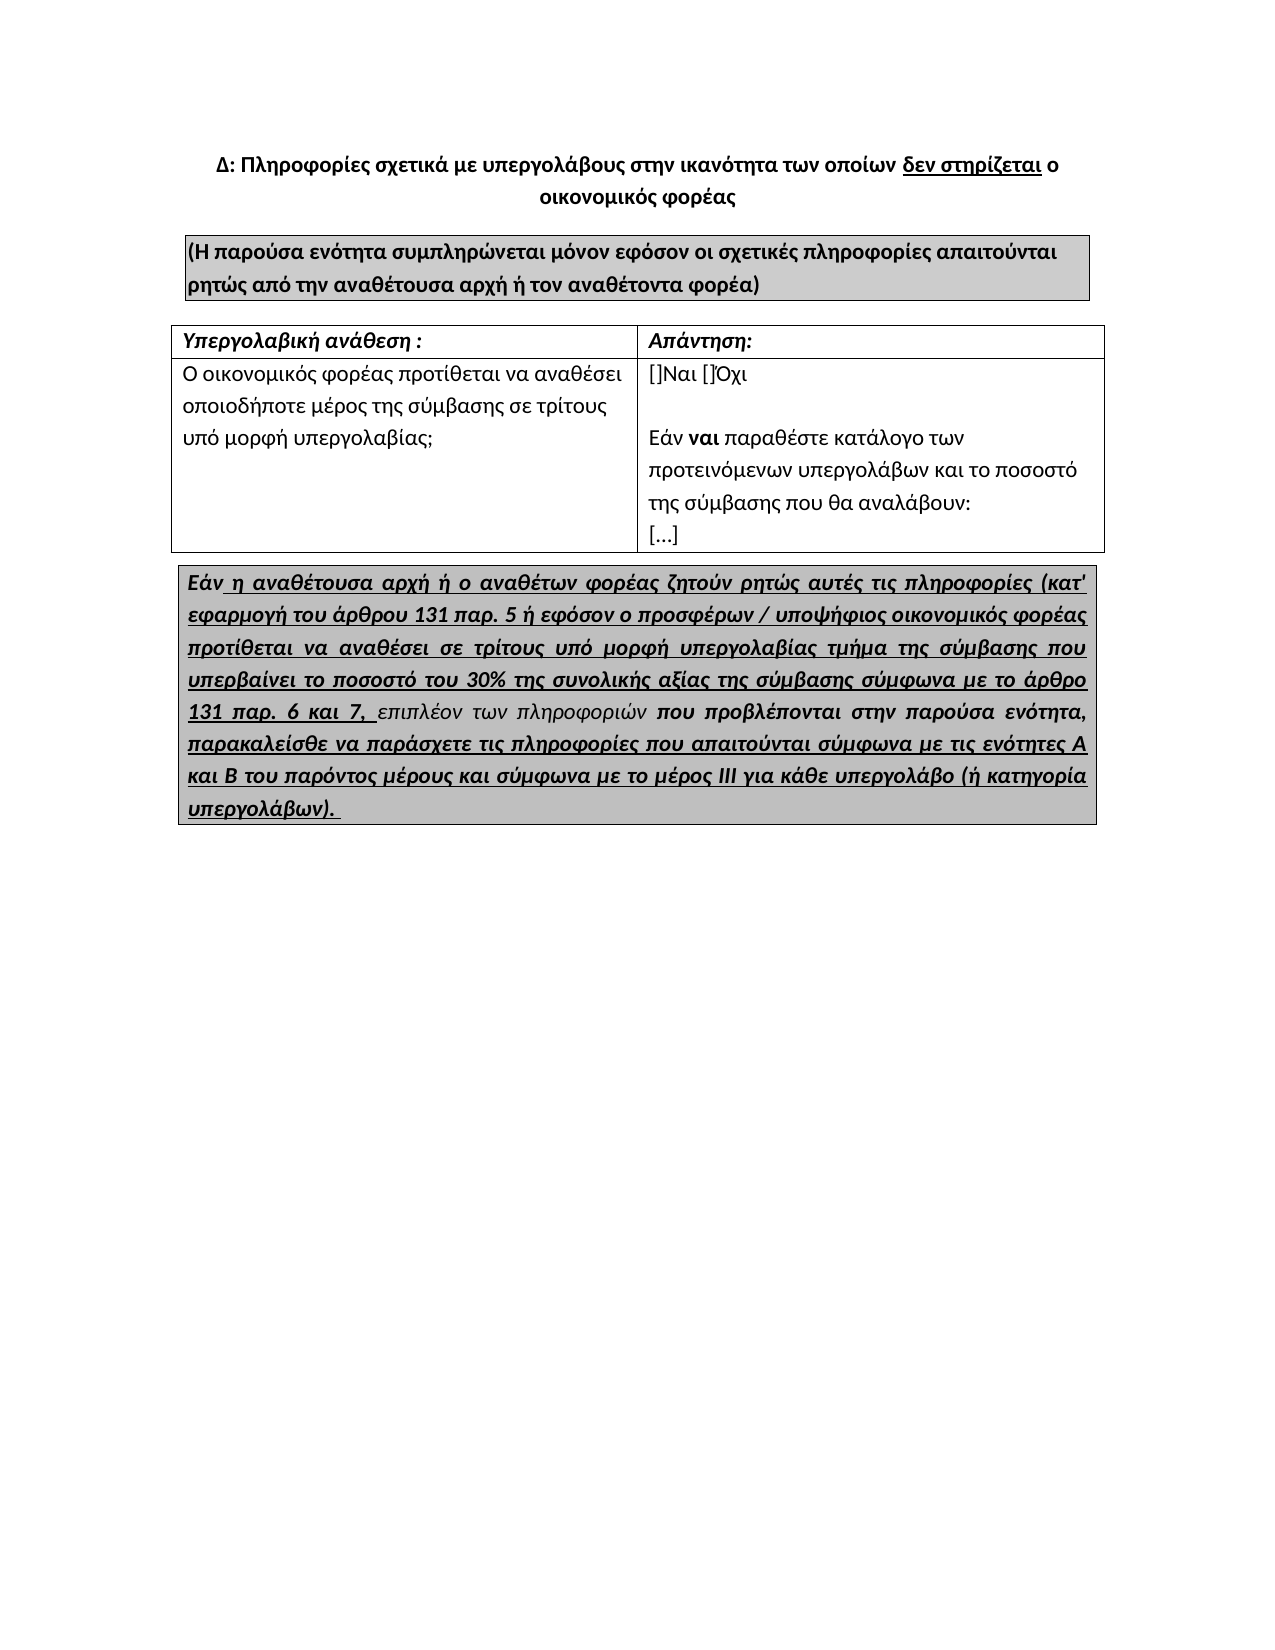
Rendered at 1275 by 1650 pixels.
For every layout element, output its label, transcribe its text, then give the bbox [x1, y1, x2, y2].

table_cell []Ναι []Όχι Εάν ναι παραθέστε κατάλογο των προτεινόμενων υπεργολάβων και το ποσοστό της σύμβασης που θα αναλάβουν: […] [638, 359, 1104, 552]
title Εάν η αναθέτουσα αρχή ή ο αναθέτων φορέας ζητούν ρητώς αυτές τις πληροφορίες (κατ' εφαρμογή του άρθρου 131 παρ. 5 ή εφόσον ο προσφέρων / υποψήφιος οικονομικός φορέας προτίθεται να αναθέσει σε τρίτους υπό μορφή υπεργολαβίας τμήμα της σύμβασης που υπερβαίνει το ποσοστό του 30% της συνολικής αξίας της σύμβασης σύμφωνα με το άρθρο 131 παρ. 6 και 7, επιπλέον των πληροφοριών που προβλέπονται στην παρούσα ενότητα, παρακαλείσθε να παράσχετε τις πληροφορίες που απαιτούνται σύμφωνα με τις ενότητες Α και Β του παρόντος μέρους και σύμφωνα με το μέρος ΙΙΙ για κάθε υπεργολάβο (ή κατηγορία υπεργολάβων). [179, 566, 1096, 824]
table_header Υπεργολαβική ανάθεση : [172, 326, 637, 358]
table_cell Ο οικονομικός φορέας προτίθεται να αναθέσει οποιοδήποτε μέρος της σύμβασης σε τρίτους υπό μορφή υπεργολαβίας; [172, 359, 637, 552]
text (Η παρούσα ενότητα συμπληρώνεται μόνον εφόσον οι σχετικές πληροφορίες απαιτούνται ρητώς από την αναθέτουσα αρχή ή τον αναθέτοντα φορέα) [186, 236, 1089, 300]
text Δ: Πληροφορίες σχετικά με υπεργολάβους στην ικανότητα των οποίων δεν στηρίζεται ο οικονομικός φορέας [187, 150, 1087, 210]
table_header Απάντηση: [638, 326, 1104, 358]
